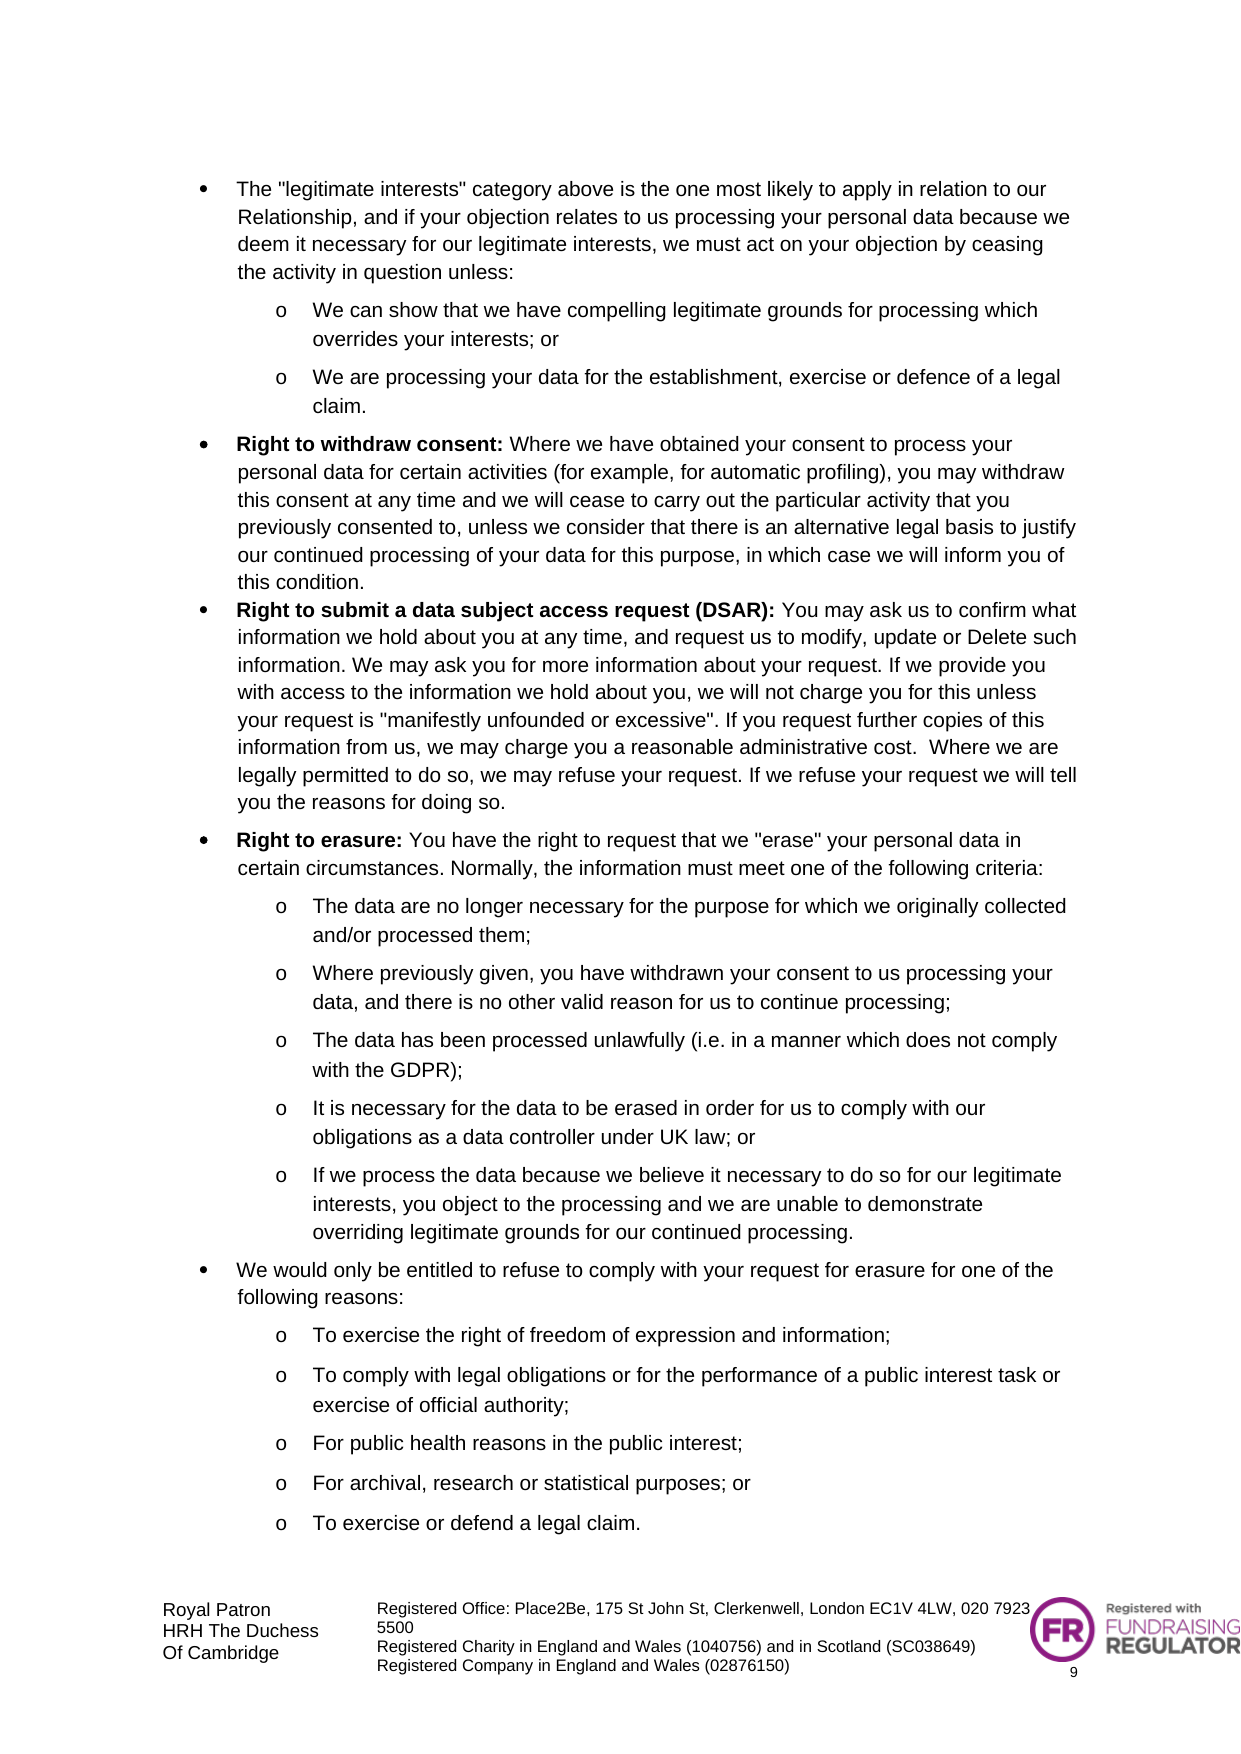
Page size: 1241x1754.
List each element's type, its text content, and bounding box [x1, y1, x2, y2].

list To exercise or defend a legal claim. [275, 1511, 1078, 1536]
list Where previously given, you have withdrawn your consent to us processing your data, and there is no other valid reason for us to continue processing; [275, 961, 1078, 1014]
list We would only be entitled to refuse to comply with your request for erasure for one of the following reasons: [200, 1257, 1078, 1309]
list We can show that we have compelling legitimate grounds for processing which overrides your interests; or [275, 298, 1078, 351]
list It is necessary for the data to be erased in order for us to comply with our obligations as a data controller under UK law; or [275, 1095, 1078, 1149]
list To exercise the right of freedom of expression and information; [275, 1323, 1078, 1349]
list Right to erasure: You have the right to request that we "erase" your personal data in certain circumstances. Normally, the information must meet one of the following criteria: [200, 828, 1078, 879]
list Right to submit a data subject access request (DSAR): You may ask us to confirm what information we hold about you at any time, and request us to modify, update or Delete such information. We may ask you for more information about your request. If we provide you with access to the information we hold about you, we will not charge you for this unless your request is "manifestly unfounded or excessive". If you request further copies of this information from us, we may charge you a reasonable administrative cost. Where we are legally permitted to do so, we may refuse your request. If we refuse your request we will tell you the reasons for doing so. [200, 597, 1078, 814]
list The data has been processed unlawfully (i.e. in a manner which does not comply with the GDPR); [275, 1028, 1078, 1081]
list For archival, research or statistical purposes; or [275, 1470, 1078, 1496]
list We are processing your data for the establishment, exercise or defence of a legal claim. [275, 365, 1078, 418]
list The "legitimate interests" category above is the one most likely to apply in relation to our Relationship, and if your objection relates to us processing your personal data because we deem it necessary for our legitimate interests, we must act on your objection by ceasing the activity in question unless: [200, 177, 1078, 284]
list To comply with legal obligations or for the performance of a public interest task or exercise of official authority; [275, 1363, 1078, 1416]
list If we process the data because we believe it necessary to do so for our legitimate interests, you object to the processing and we are unable to demonstrate overriding legitimate grounds for our continued processing. [275, 1163, 1078, 1243]
picture [1030, 1597, 1241, 1662]
list Right to withdraw consent: Where we have obtained your consent to process your personal data for certain activities (for example, for automatic profiling), you may withdraw this consent at any time and we will cease to carry out the particular activity that you previously consented to, unless we consider that there is an alternative legal basis to justify our continued processing of your data for this purpose, in which case we will inform you of this condition. [200, 432, 1078, 594]
list For public health reasons in the public interest; [275, 1430, 1078, 1456]
list The data are no longer necessary for the purpose for which we originally collected and/or processed them; [275, 893, 1078, 947]
